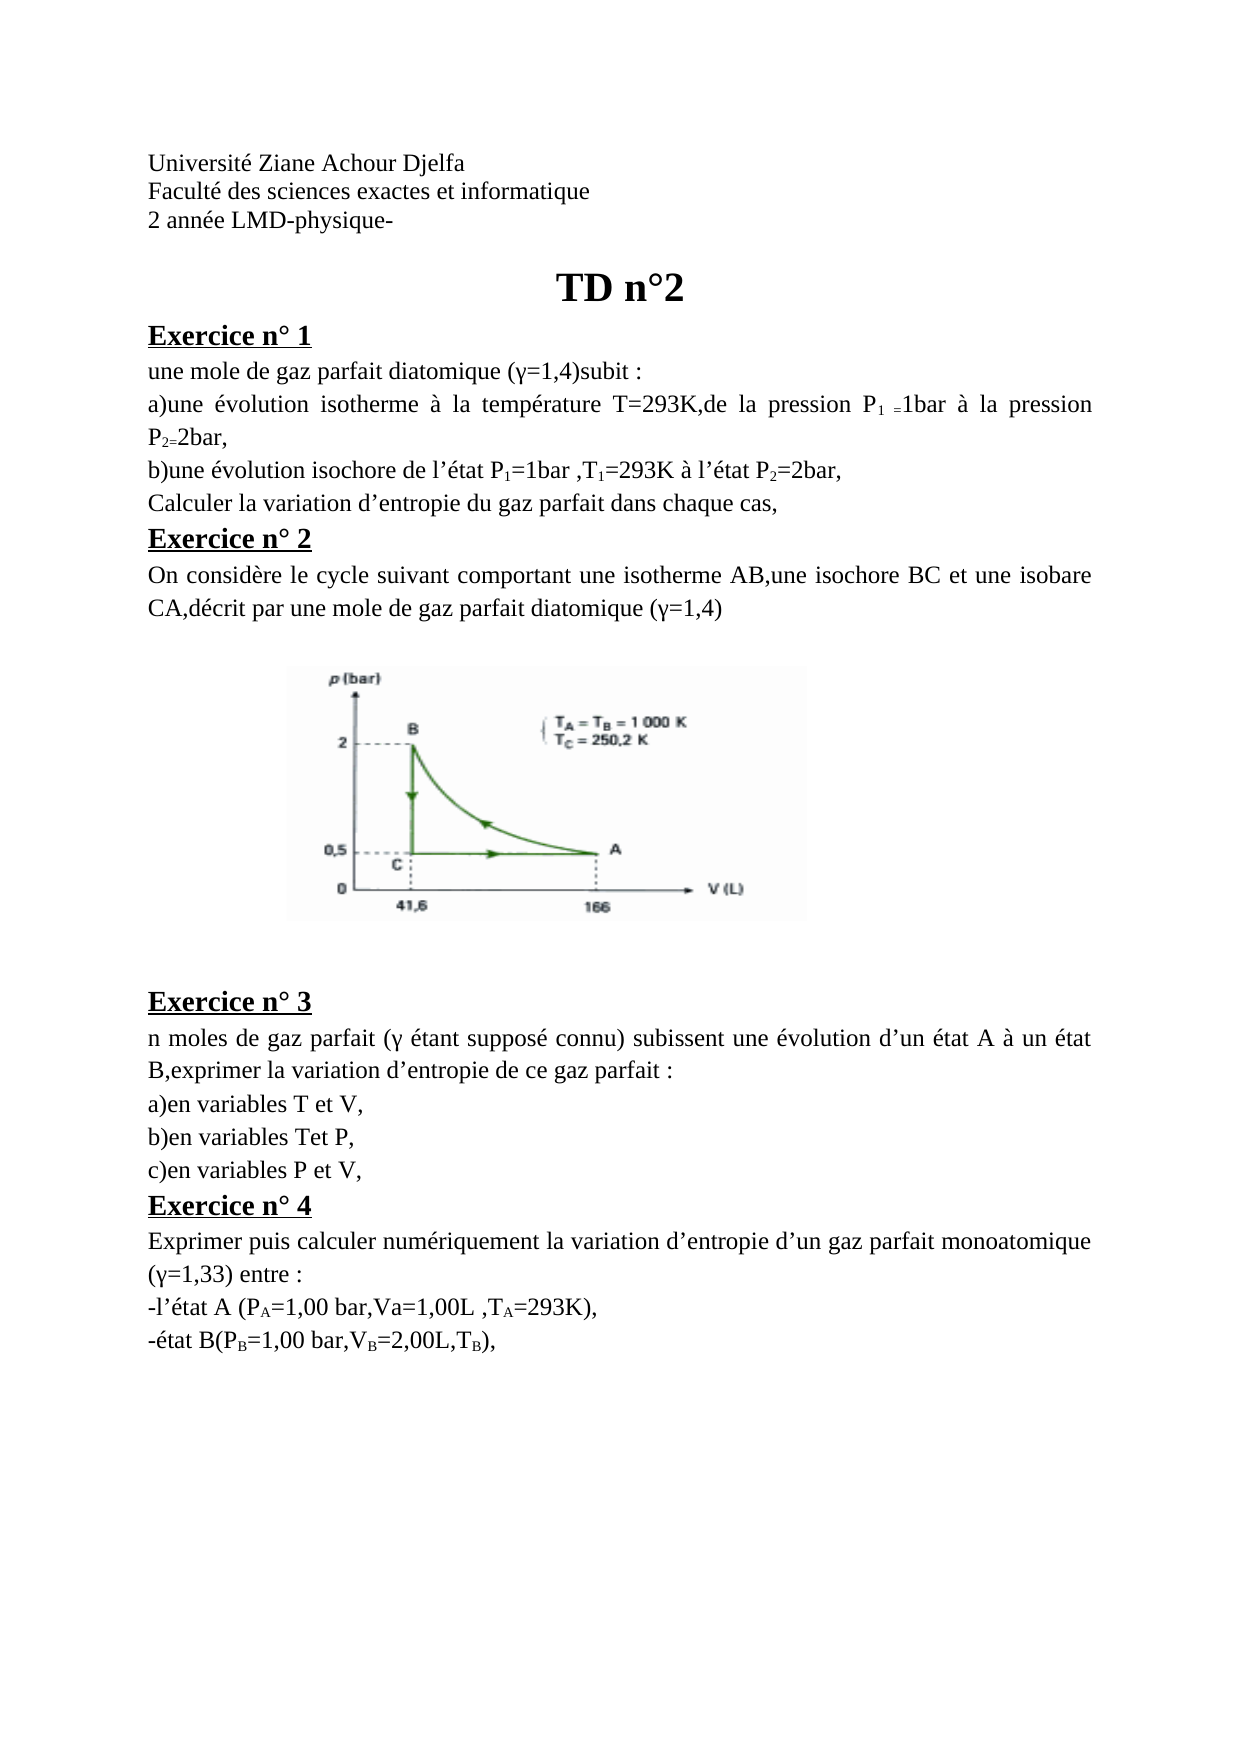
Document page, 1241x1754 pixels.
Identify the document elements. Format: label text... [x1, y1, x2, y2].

text On considère le cycle suivant comportant une isotherme AB,une isochore BC et une isobare CA,décrit par une mole de gaz parfait diatomique (γ=1,4) [148, 560, 1093, 622]
text une mole de gaz parfait diatomique (γ=1,4)subit : [148, 356, 1093, 385]
text Exercice n° 1 [148, 318, 1093, 351]
text Calculer la variation d’entropie du gaz parfait dans chaque cas, [148, 488, 1093, 517]
text c)en variables P et V, [148, 1155, 1093, 1183]
text a)en variables T et V, [148, 1089, 1093, 1117]
text b)en variables Tet P, [148, 1122, 1093, 1150]
text Exercice n° 4 [148, 1188, 1093, 1221]
text TD n°2 [148, 263, 1093, 311]
picture [286, 666, 807, 921]
text -l’état A (PA=1,00 bar,Va=1,00L ,TA=293K), [148, 1292, 1093, 1321]
text b)une évolution isochore de l’état P1=1bar ,T1=293K à l’état P2=2bar, [148, 455, 1093, 484]
text Faculté des sciences exactes et informatique [148, 176, 1093, 205]
text -état B(PB=1,00 bar,VB=2,00L,TB), [148, 1325, 1093, 1354]
text Université Ziane Achour Djelfa [148, 148, 1093, 176]
text a)une évolution isotherme à la température T=293K,de la pression P1 =1bar à la pression P2=2bar, [148, 389, 1093, 451]
text n moles de gaz parfait (γ étant supposé connu) subissent une évolution d’un état A à un état B,exprimer la variation d’entropie de ce gaz parfait : [148, 1023, 1093, 1084]
text Exercice n° 2 [148, 521, 1093, 555]
text Exercice n° 3 [148, 984, 1093, 1018]
text 2 année LMD-physique- [148, 205, 1093, 234]
text Exprimer puis calculer numériquement la variation d’entropie d’un gaz parfait monoatomique (γ=1,33) entre : [148, 1226, 1093, 1288]
